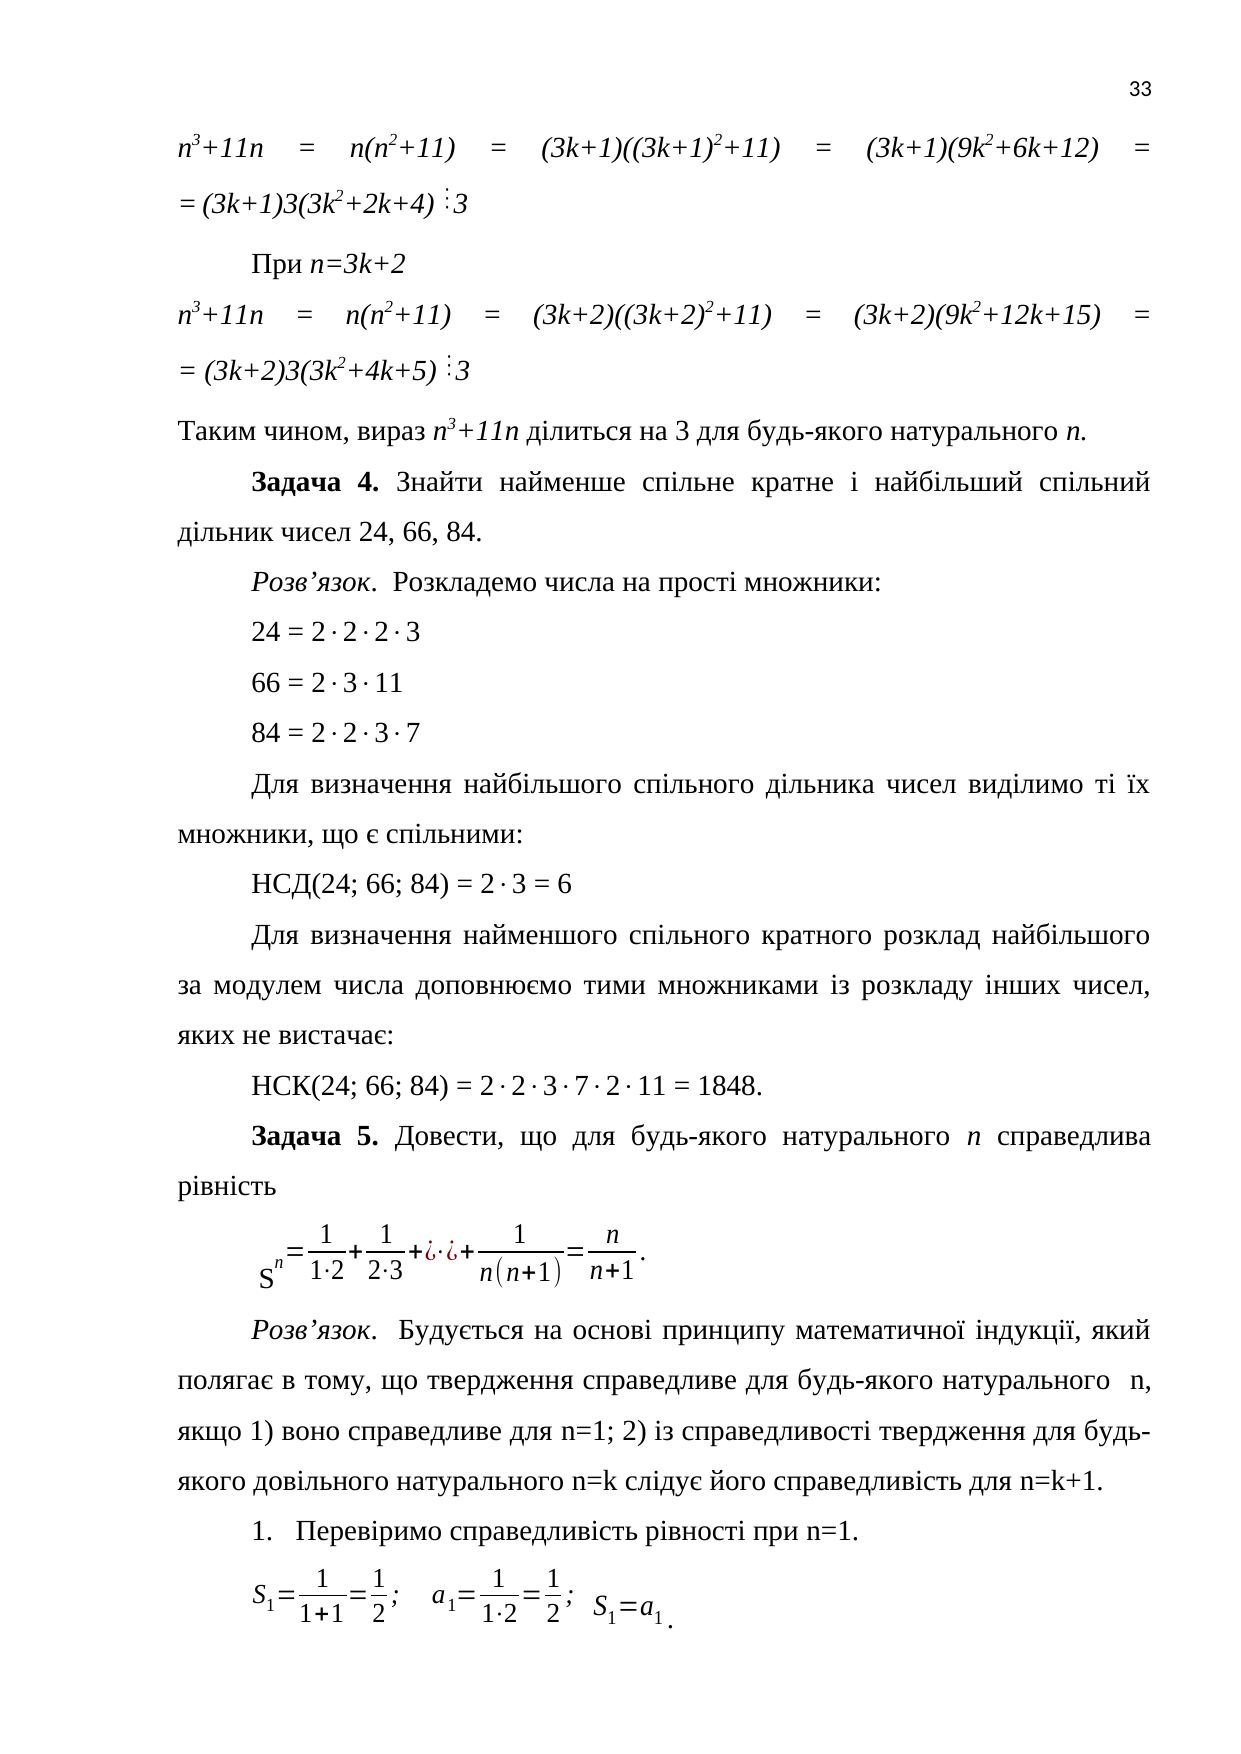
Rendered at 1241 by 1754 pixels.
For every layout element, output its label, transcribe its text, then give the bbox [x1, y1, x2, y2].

text Задача 4. Знайти найменше спільне кратне і найбільший спільний дільник чисел 24, 66, 84. [177, 464, 1152, 547]
text n3+11n = n(n2+11) = (3k+1)((3k+1)2+11) = (3k+1)(9k2+6k+12) = = (3k+1)3(3k2+2k+4) 3 [177, 130, 1152, 226]
text n3+11n = n(n2+11) = (3k+2)((3k+2)2+11) = (3k+2)(9k2+12k+15) = = (3k+2)3(3k2+4k+5) 3 [177, 297, 1152, 393]
text НСК(24; 66; 84) = 2237211 = 1848. [177, 1068, 1152, 1101]
text При n=3k+2 [177, 246, 1152, 280]
text . [177, 1563, 1152, 1635]
text Для визначення найбільшого спільного дільника чисел виділимо ті їх множники, що є спільними: [177, 766, 1152, 850]
text Розв’язок. Будується на основі принципу математичної індукції, який полягає в тому, що твердження справедливе для будь-якого натурального n, якщо 1) воно справедливе для n=1; 2) із справедливості твердження для будь-якого довільного натурального n=k слідує його справедливість для n=k+1. [177, 1312, 1152, 1496]
text 24 = 2223 [177, 614, 1152, 648]
text Задача 5. Довести, що для будь-якого натурального n справедлива рівність [177, 1118, 1152, 1202]
text НСД(24; 66; 84) = 23 = 6 [177, 866, 1152, 900]
text S [177, 1219, 1152, 1295]
list Перевіримо справедливість рівності при n=1. [177, 1513, 1152, 1547]
text Таким чином, вираз n3+11n ділиться на 3 для будь-якого натурального n. [177, 413, 1152, 447]
text 84 = 2237 [177, 715, 1152, 749]
text 66 = 2311 [177, 665, 1152, 699]
text Розв’язок. Розкладемо числа на прості множники: [177, 564, 1152, 598]
text Для визначення найменшого спільного кратного розклад найбільшого за модулем числа доповнюємо тими множниками із розкладу інших чисел, яких не вистачає: [177, 917, 1152, 1051]
